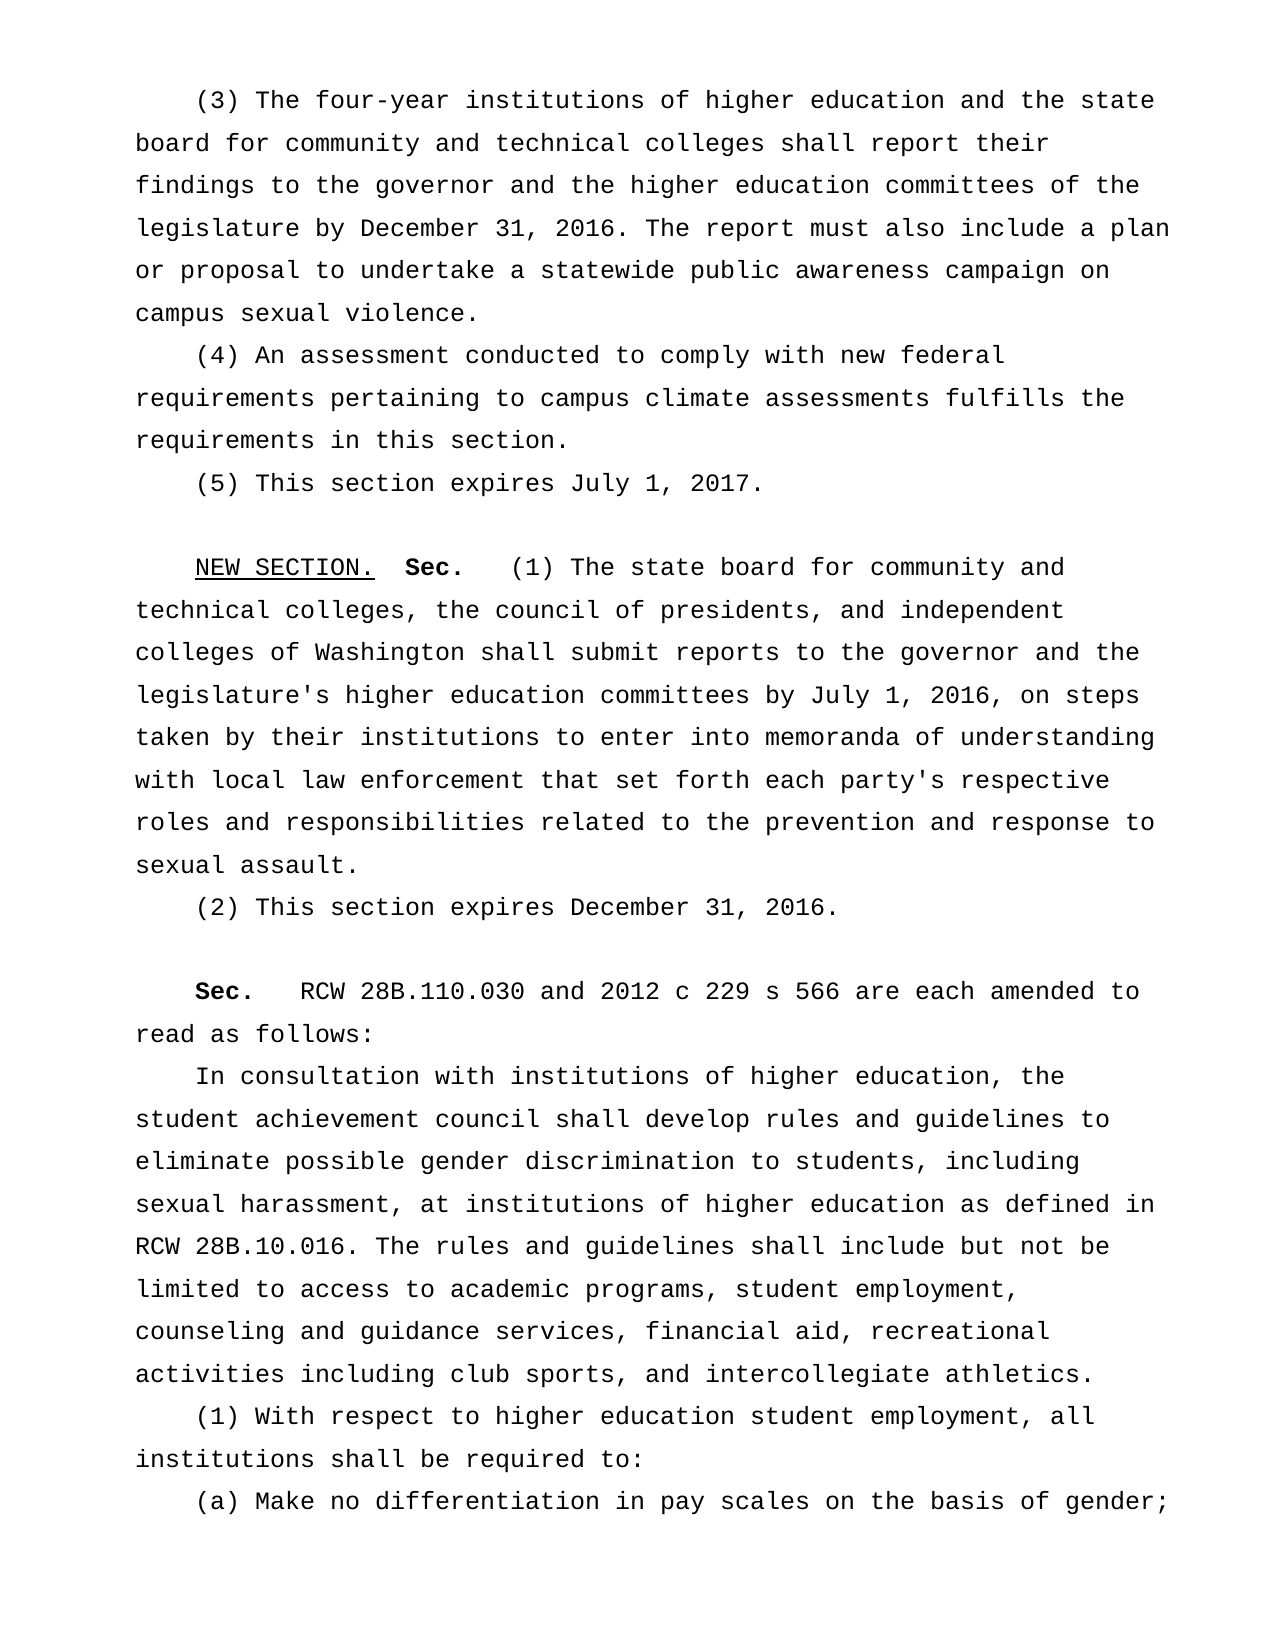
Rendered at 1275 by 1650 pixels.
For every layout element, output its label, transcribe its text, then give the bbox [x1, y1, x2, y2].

text (a) Make no differentiation in pay scales on the basis of gender; [135, 1476, 1170, 1518]
text NEW SECTION. Sec. (1) The state board for community and technical colleges, the council of presidents, and independent colleges of Washington shall submit reports to the governor and the legislature's higher education committees by July 1, 2016, on steps taken by their institutions to enter into memoranda of understanding with local law enforcement that set forth each party's respective roles and responsibilities related to the prevention and response to sexual assault. [135, 542, 1170, 882]
text (1) With respect to higher education student employment, all institutions shall be required to: [135, 1391, 1170, 1476]
text (2) This section expires December 31, 2016. [135, 882, 1170, 924]
text In consultation with institutions of higher education, the student achievement council shall develop rules and guidelines to eliminate possible gender discrimination to students, including sexual harassment, at institutions of higher education as defined in RCW 28B.10.016. The rules and guidelines shall include but not be limited to access to academic programs, student employment, counseling and guidance services, financial aid, recreational activities including club sports, and intercollegiate athletics. [135, 1051, 1170, 1391]
text (3) The four-year institutions of higher education and the state board for community and technical colleges shall report their findings to the governor and the higher education committees of the legislature by December 31, 2016. The report must also include a plan or proposal to undertake a statewide public awareness campaign on campus sexual violence. [135, 75, 1170, 330]
text Sec. RCW 28B.110.030 and 2012 c 229 s 566 are each amended to read as follows: [135, 966, 1170, 1051]
text (4) An assessment conducted to comply with new federal requirements pertaining to campus climate assessments fulfills the requirements in this section. [135, 330, 1170, 457]
text (5) This section expires July 1, 2017. [135, 457, 1170, 500]
